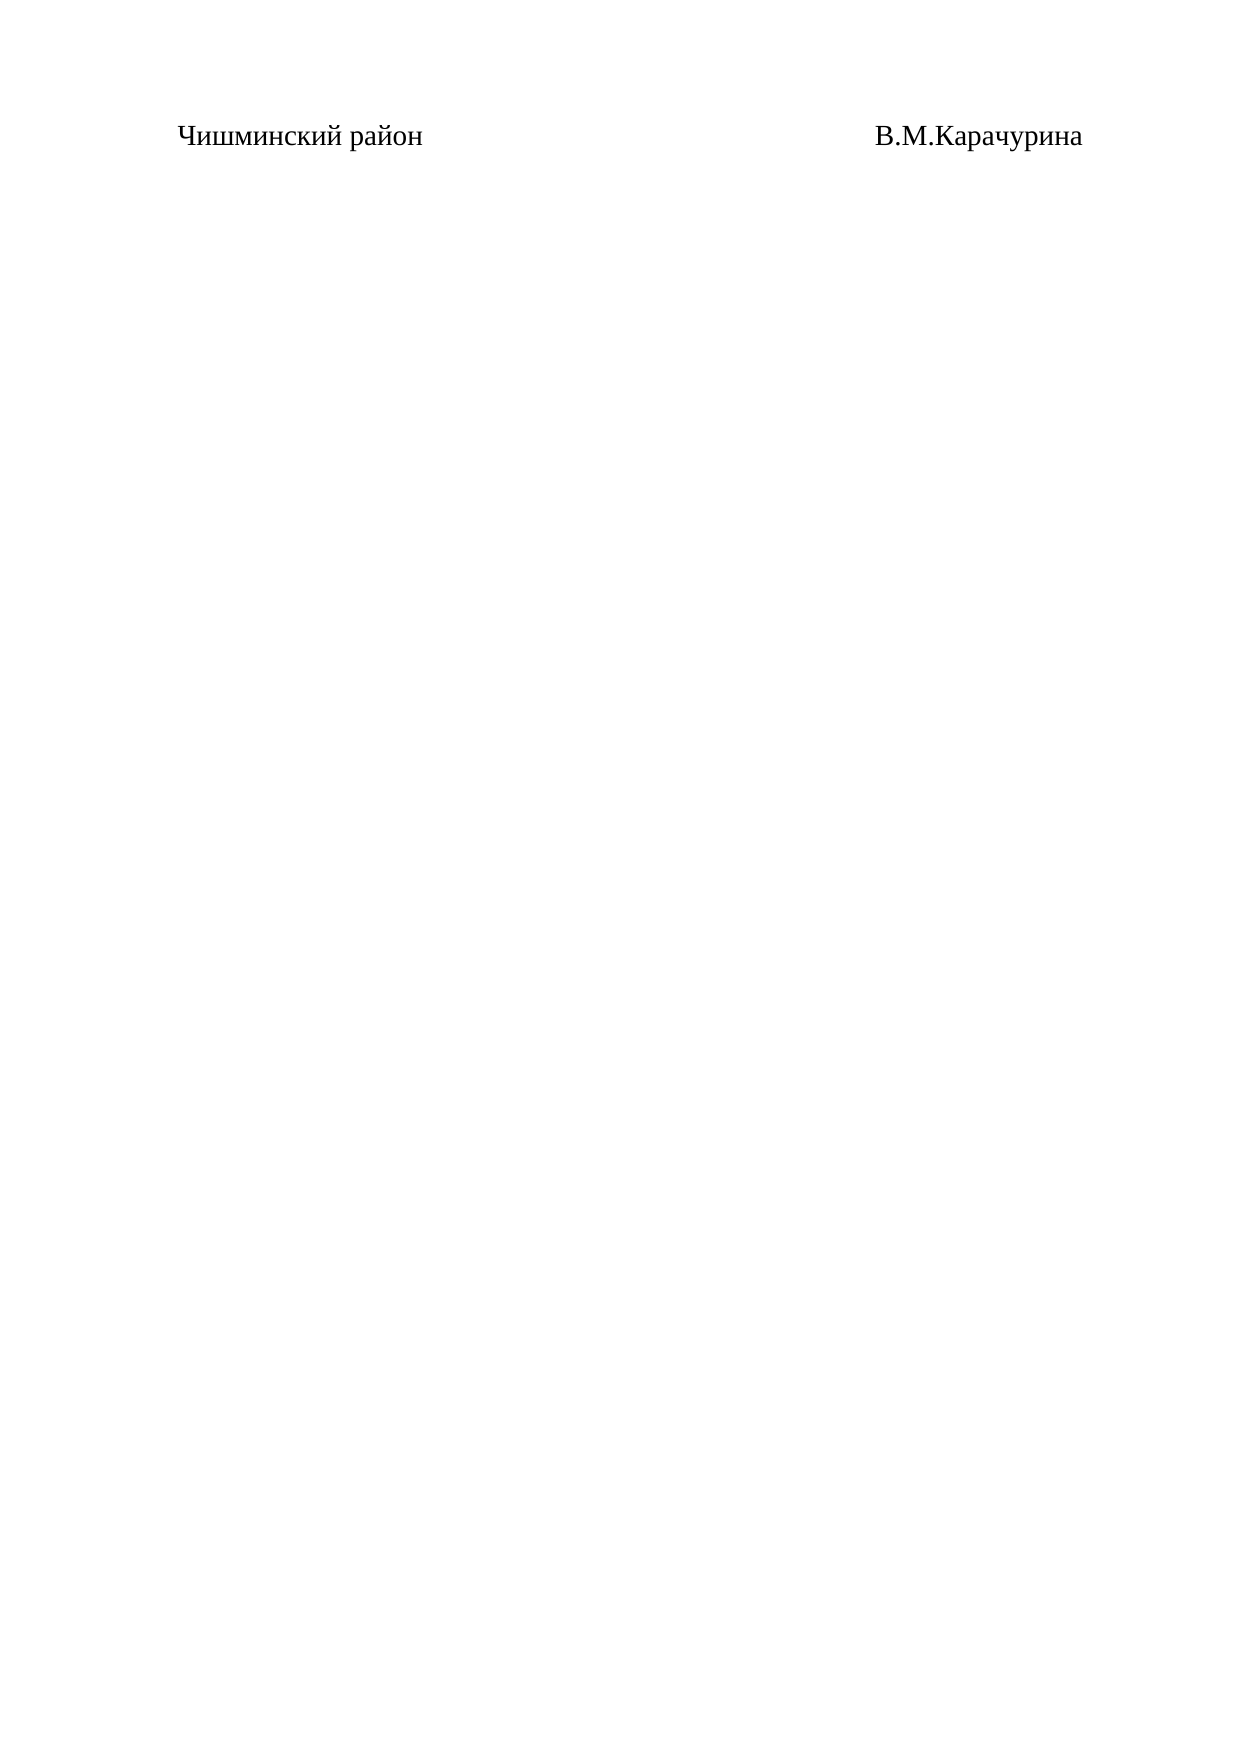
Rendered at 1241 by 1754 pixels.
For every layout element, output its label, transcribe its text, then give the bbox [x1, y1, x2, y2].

text Чишминский район В.М.Карачурина [177, 118, 1162, 152]
